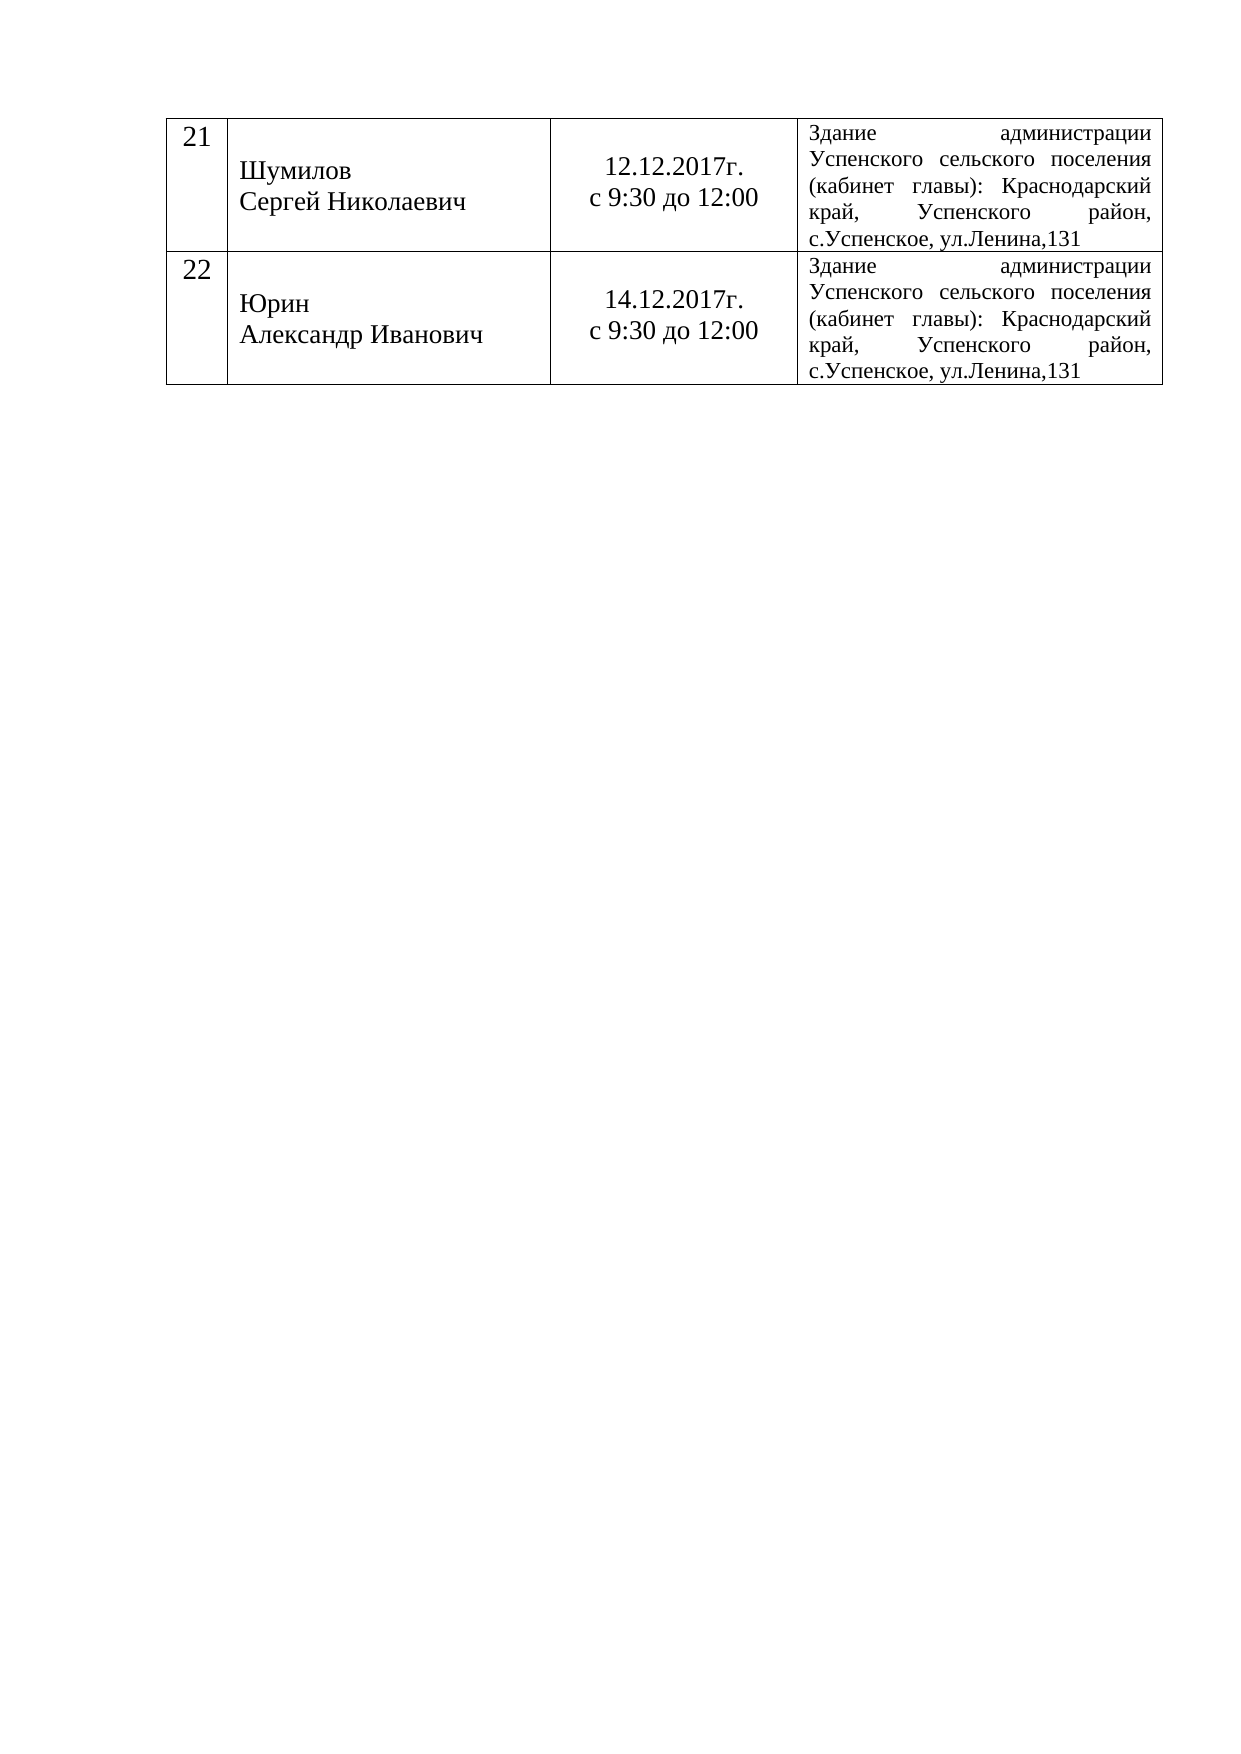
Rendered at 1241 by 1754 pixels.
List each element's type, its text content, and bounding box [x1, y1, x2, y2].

table_cell Шумилов Сергей Николаевич [228, 119, 550, 251]
table_cell 14.12.2017г. с 9:30 до 12:00 [551, 252, 797, 384]
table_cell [798, 119, 1162, 251]
table_cell 21 [167, 119, 227, 251]
table_cell Здание администрации Успенского сельского поселения (кабинет главы): Краснодарский край, Успенского район, с.Успенское, ул.Ленина,131 [798, 252, 1162, 384]
table_cell Юрин Александр Иванович [228, 252, 550, 384]
table_cell 12.12.2017г. с 9:30 до 12:00 [551, 119, 797, 251]
table_cell 22 [167, 252, 227, 384]
